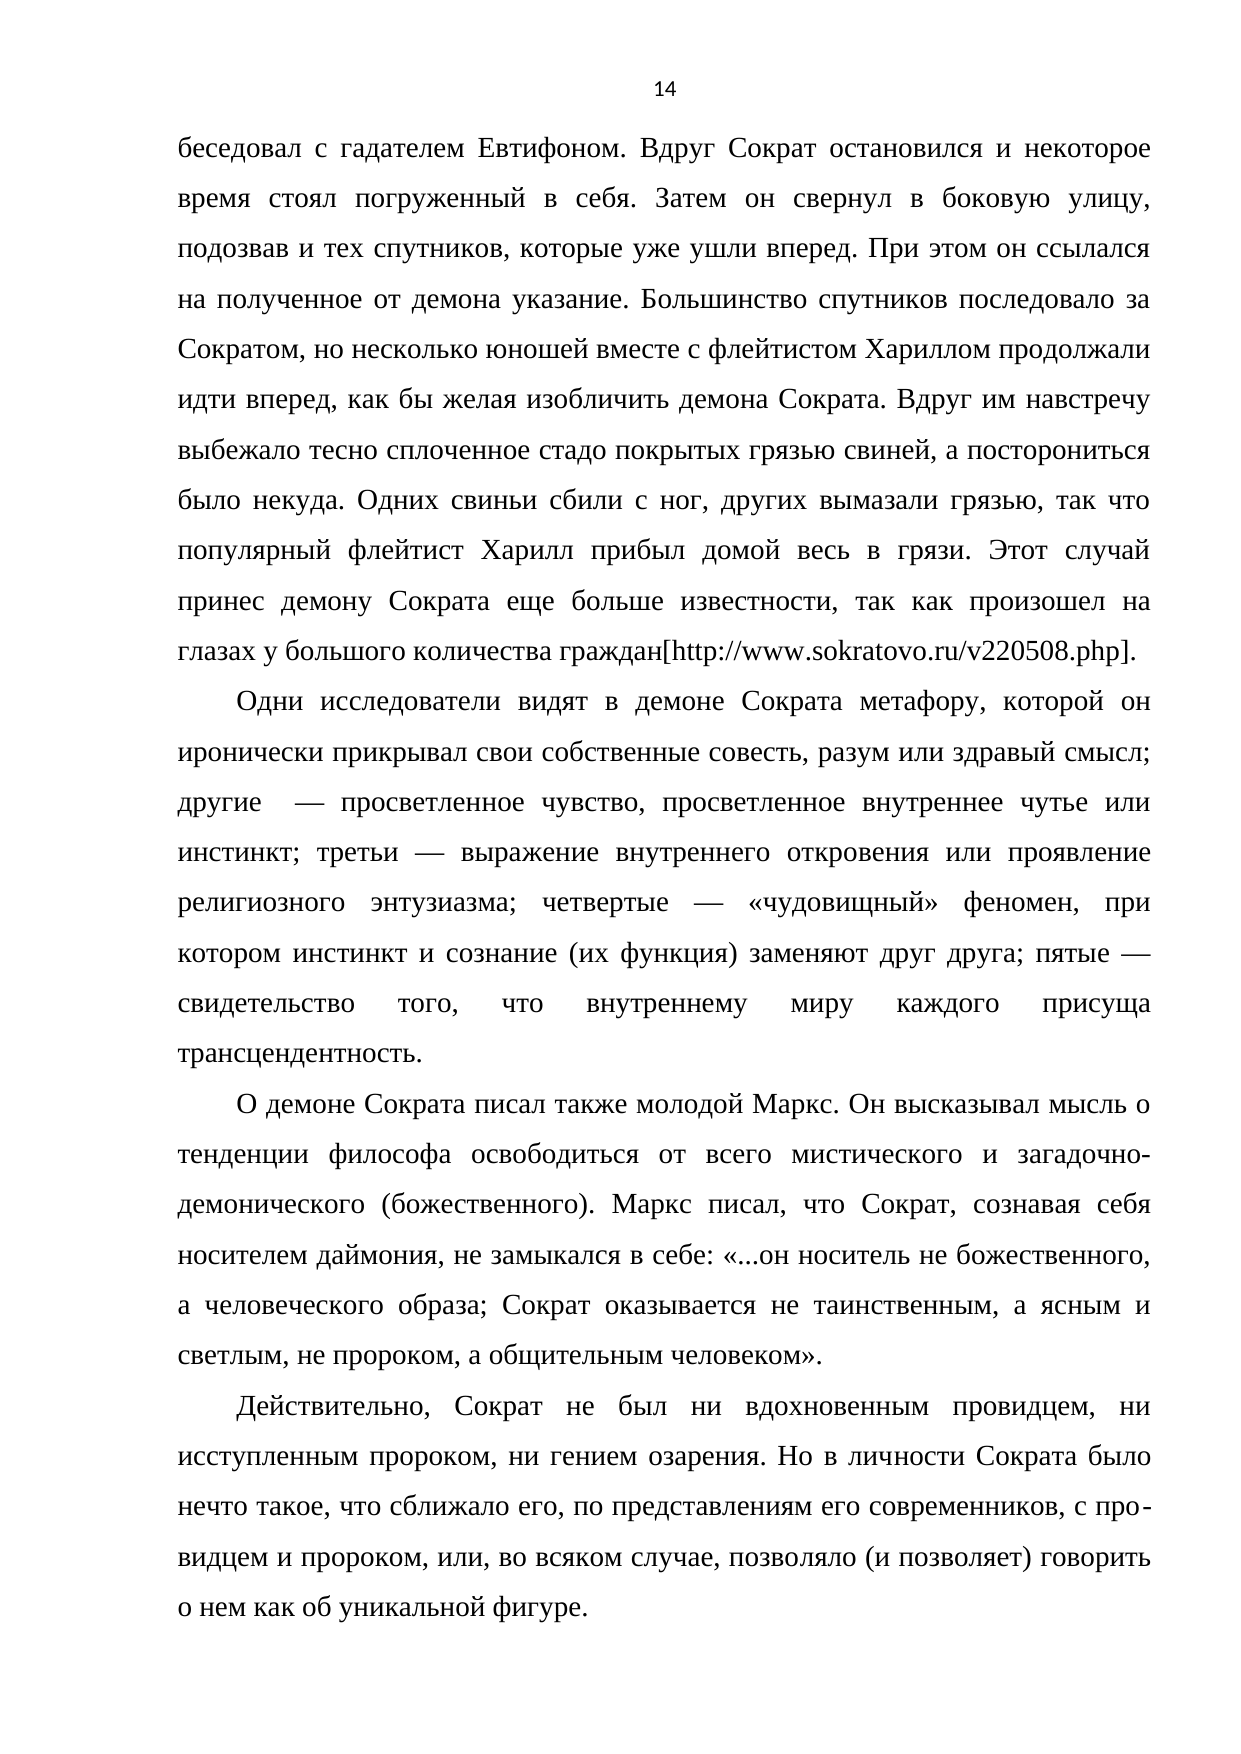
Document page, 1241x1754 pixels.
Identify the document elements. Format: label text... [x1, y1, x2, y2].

text Действительно, Сократ не был ни вдохновенным провидцем, ни исступленным пророком, ни гением озарения. Но в личности Сократа было нечто такое, что сближало его, по представлениям его современников, с провидцем и пророком, или, во всяком случае, позволяло (и позволяет) говорить о нем как об уникальной фигуре. [177, 1388, 1152, 1622]
text Одни исследователи видят в демоне Сократа метафору, которой он иронически прикрывал свои собственные совесть, разум или здравый смысл; другие — просветленное чувство, просветленное внутреннее чутье или инстинкт; третьи — выражение внутреннего откровения или проявление религиозного энтузиазма; четвертые — «чудовищный» феномен, при котором инстинкт и сознание (их функция) заменяют друг друга; пятые — свидетельство того, что внутреннему миру каждого присуща трансцендентность. [177, 683, 1152, 1069]
text О демоне Сократа писал также молодой Маркс. Он высказывал мысль о тенденции философа освободиться от всего мистического и загадочно-демонического (божественного). Маркс писал, что Сократ, сознавая себя носителем даймония, не замыкался в себе: «...он носитель не божественного, а человеческого образа; Сократ оказывается не таинственным, а ясным и светлым, не пророком, а общительным человеком». [177, 1086, 1152, 1371]
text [177, 130, 1152, 667]
